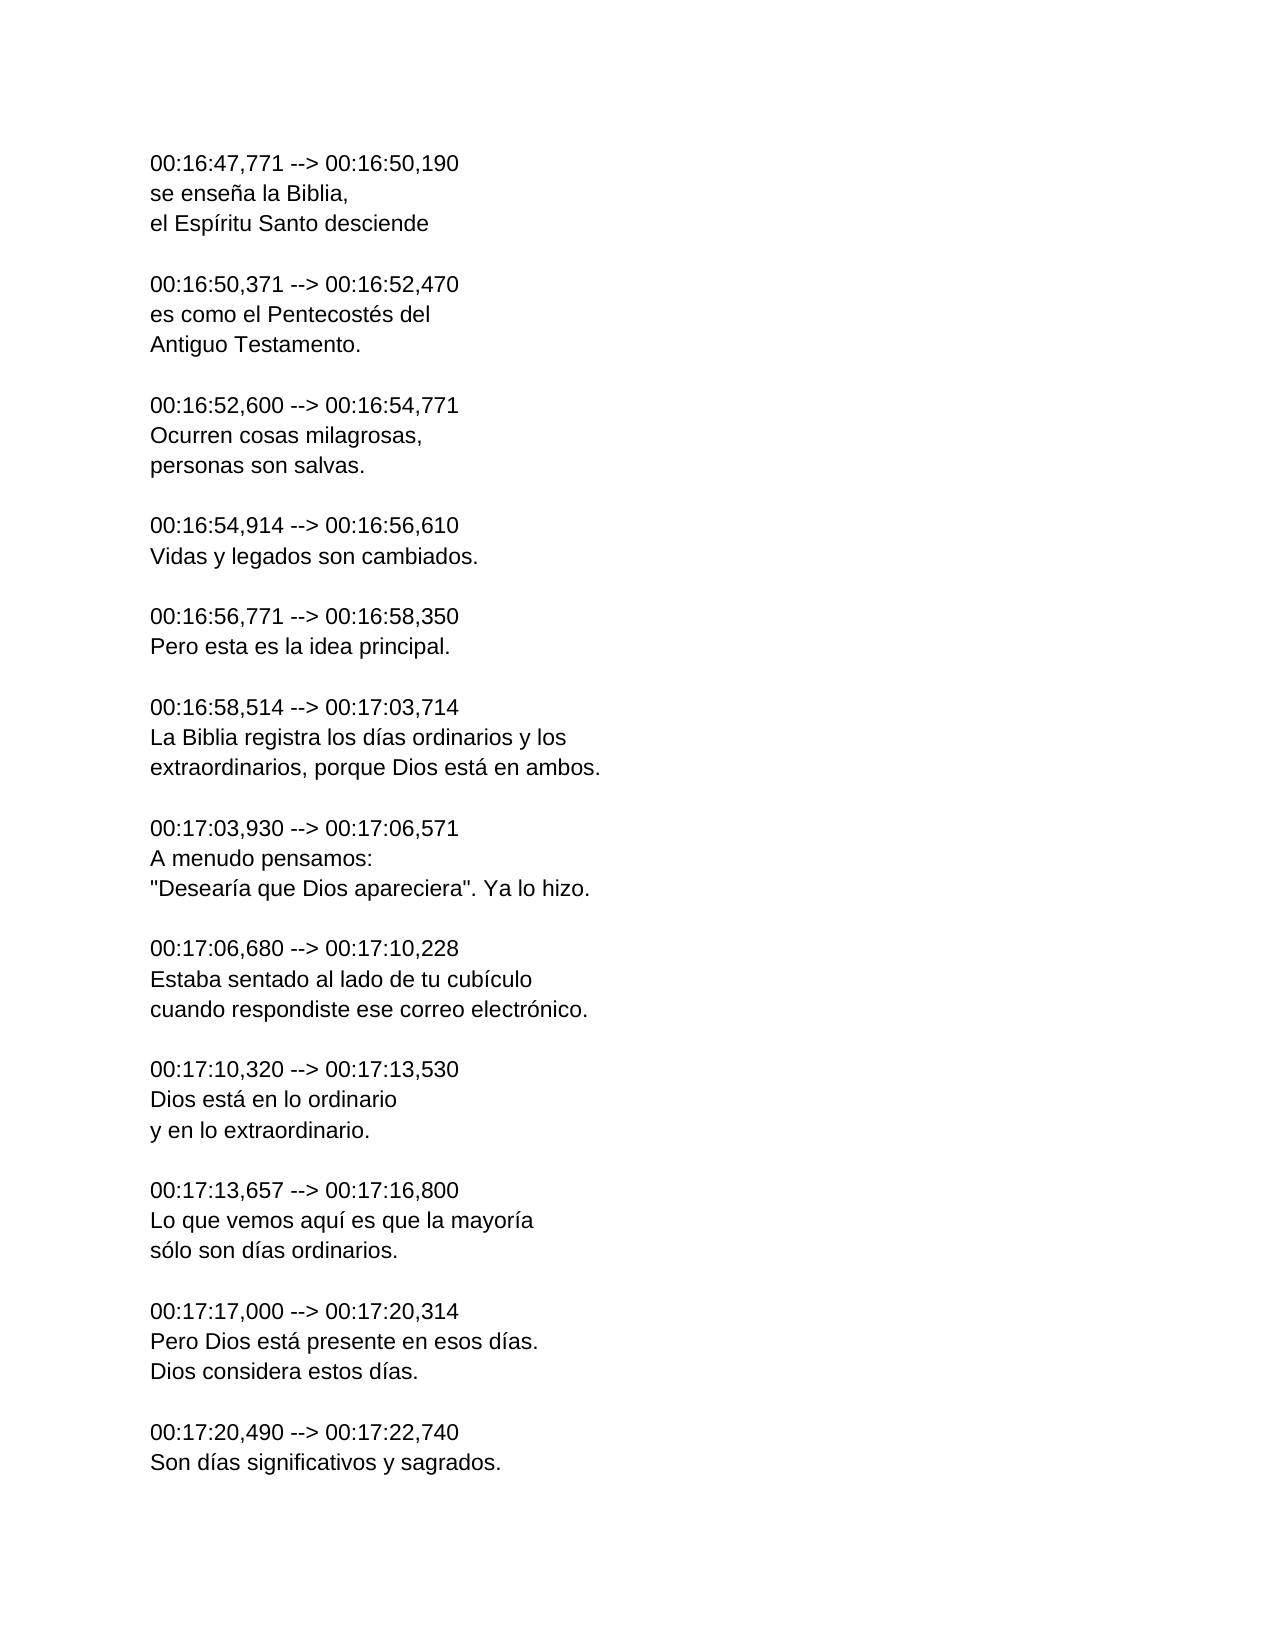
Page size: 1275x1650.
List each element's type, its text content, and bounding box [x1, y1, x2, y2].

text sólo son días ordinarios. [150, 1237, 1125, 1264]
text extraordinarios, porque Dios está en ambos. [150, 754, 1125, 781]
text y en lo extraordinario. [150, 1117, 1125, 1143]
text Estaba sentado al lado de tu cubículo [150, 966, 1125, 992]
text 00:16:47,771 --> 00:16:50,190 [150, 150, 1125, 176]
text Son días significativos y sagrados. [150, 1449, 1125, 1475]
text el Espíritu Santo desciende [150, 210, 1125, 237]
text La Biblia registra los días ordinarios y los [150, 724, 1125, 750]
text se enseña la Biblia, [150, 180, 1125, 207]
text A menudo pensamos: [150, 845, 1125, 871]
text Ocurren cosas milagrosas, [150, 422, 1125, 448]
text 00:17:20,490 --> 00:17:22,740 [150, 1419, 1125, 1445]
text 00:17:17,000 --> 00:17:20,314 [150, 1298, 1125, 1324]
text Dios considera estos días. [150, 1358, 1125, 1385]
text 00:16:58,514 --> 00:17:03,714 [150, 694, 1125, 720]
text Dios está en lo ordinario [150, 1086, 1125, 1113]
text Vidas y legados son cambiados. [150, 543, 1125, 569]
text 00:17:13,657 --> 00:17:16,800 [150, 1177, 1125, 1203]
text 00:17:03,930 --> 00:17:06,571 [150, 814, 1125, 841]
text 00:16:50,371 --> 00:16:52,470 [150, 271, 1125, 297]
text Pero esta es la idea principal. [150, 633, 1125, 660]
text es como el Pentecostés del [150, 301, 1125, 327]
text 00:16:54,914 --> 00:16:56,610 [150, 512, 1125, 539]
text Antiguo Testamento. [150, 331, 1125, 358]
text personas son salvas. [150, 452, 1125, 478]
text cuando respondiste ese correo electrónico. [150, 996, 1125, 1022]
text "Desearía que Dios apareciera". Ya lo hizo. [150, 875, 1125, 901]
text 00:17:10,320 --> 00:17:13,530 [150, 1056, 1125, 1083]
text Lo que vemos aquí es que la mayoría [150, 1207, 1125, 1234]
text 00:17:06,680 --> 00:17:10,228 [150, 935, 1125, 962]
text 00:16:52,600 --> 00:16:54,771 [150, 392, 1125, 418]
text Pero Dios está presente en esos días. [150, 1328, 1125, 1354]
text 00:16:56,771 --> 00:16:58,350 [150, 603, 1125, 629]
